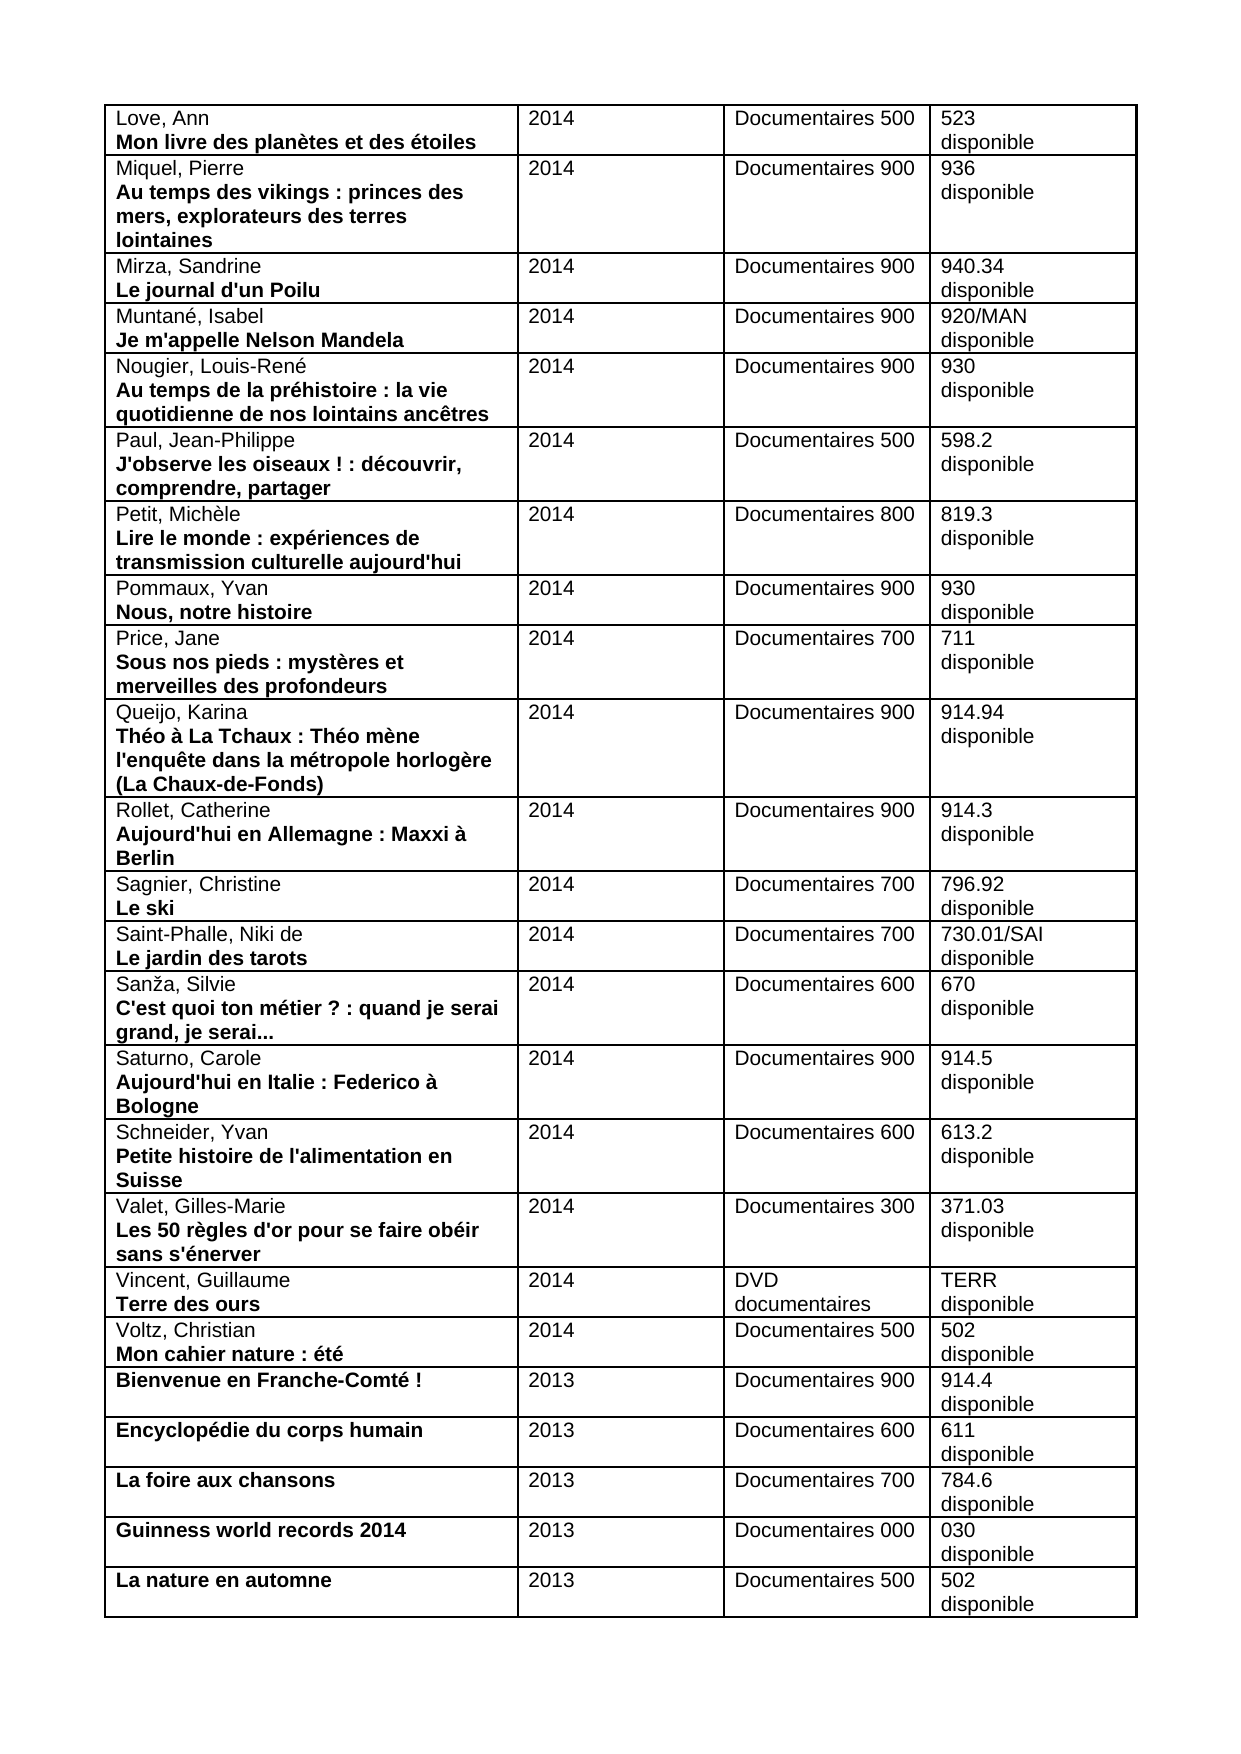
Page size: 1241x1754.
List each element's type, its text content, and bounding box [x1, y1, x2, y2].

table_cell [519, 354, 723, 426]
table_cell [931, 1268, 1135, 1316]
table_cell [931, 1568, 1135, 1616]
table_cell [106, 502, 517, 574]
table_cell 2014 [519, 106, 723, 154]
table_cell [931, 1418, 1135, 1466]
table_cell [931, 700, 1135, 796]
table_cell Miquel, Pierre Au temps des vikings : princes des mers, explorateurs des terres lointaines [106, 156, 517, 252]
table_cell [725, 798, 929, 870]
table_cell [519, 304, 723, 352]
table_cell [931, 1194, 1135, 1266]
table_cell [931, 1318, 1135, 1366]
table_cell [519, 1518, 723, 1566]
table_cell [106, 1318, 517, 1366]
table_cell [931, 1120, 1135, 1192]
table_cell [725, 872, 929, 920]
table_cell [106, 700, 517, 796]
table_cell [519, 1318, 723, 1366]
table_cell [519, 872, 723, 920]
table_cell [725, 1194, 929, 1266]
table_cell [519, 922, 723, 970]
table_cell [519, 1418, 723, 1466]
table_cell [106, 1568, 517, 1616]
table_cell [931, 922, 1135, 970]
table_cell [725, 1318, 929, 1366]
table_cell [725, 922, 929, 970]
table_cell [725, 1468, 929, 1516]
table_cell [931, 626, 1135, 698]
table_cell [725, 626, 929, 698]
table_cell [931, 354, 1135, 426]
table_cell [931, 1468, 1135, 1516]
table_cell 2014 [519, 254, 723, 302]
table_cell Documentaires 500 [725, 106, 929, 154]
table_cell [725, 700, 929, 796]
table_cell 2014 [519, 156, 723, 252]
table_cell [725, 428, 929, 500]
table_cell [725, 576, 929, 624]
table_cell Mirza, Sandrine Le journal d'un Poilu [106, 254, 517, 302]
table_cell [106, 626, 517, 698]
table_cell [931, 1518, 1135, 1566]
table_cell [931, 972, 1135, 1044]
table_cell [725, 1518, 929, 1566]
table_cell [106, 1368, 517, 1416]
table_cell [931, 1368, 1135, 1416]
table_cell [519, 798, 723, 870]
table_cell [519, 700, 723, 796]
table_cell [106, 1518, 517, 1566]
table_cell Muntané, Isabel Je m'appelle Nelson Mandela [106, 304, 517, 352]
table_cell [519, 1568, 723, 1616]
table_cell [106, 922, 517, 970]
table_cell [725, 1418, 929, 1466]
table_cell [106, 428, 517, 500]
table_cell 523 disponible [931, 106, 1135, 154]
table_cell Documentaires 900 [725, 156, 929, 252]
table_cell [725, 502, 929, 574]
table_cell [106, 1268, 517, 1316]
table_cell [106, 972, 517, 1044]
table_cell 940.34 disponible [931, 254, 1135, 302]
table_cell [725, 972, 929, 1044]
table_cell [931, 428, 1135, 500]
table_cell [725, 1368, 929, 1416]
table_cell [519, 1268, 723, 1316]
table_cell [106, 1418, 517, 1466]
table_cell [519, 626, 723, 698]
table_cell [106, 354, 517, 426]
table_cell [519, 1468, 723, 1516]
table_cell 936 disponible [931, 156, 1135, 252]
table_cell Love, Ann Mon livre des planètes et des étoiles [106, 106, 517, 154]
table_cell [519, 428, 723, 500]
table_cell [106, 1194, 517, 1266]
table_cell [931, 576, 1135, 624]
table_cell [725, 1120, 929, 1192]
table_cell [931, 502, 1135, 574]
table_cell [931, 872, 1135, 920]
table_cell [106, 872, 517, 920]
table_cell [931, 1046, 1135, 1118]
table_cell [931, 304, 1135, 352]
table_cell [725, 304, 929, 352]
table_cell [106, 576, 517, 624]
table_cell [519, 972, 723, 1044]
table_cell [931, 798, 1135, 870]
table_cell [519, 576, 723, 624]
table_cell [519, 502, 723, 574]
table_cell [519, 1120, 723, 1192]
table_cell Documentaires 900 [725, 254, 929, 302]
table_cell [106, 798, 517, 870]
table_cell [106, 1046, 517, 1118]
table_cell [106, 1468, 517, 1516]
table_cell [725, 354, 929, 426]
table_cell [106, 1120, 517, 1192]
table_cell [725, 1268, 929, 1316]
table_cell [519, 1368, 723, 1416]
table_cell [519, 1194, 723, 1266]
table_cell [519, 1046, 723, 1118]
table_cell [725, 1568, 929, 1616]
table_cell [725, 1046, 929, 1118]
